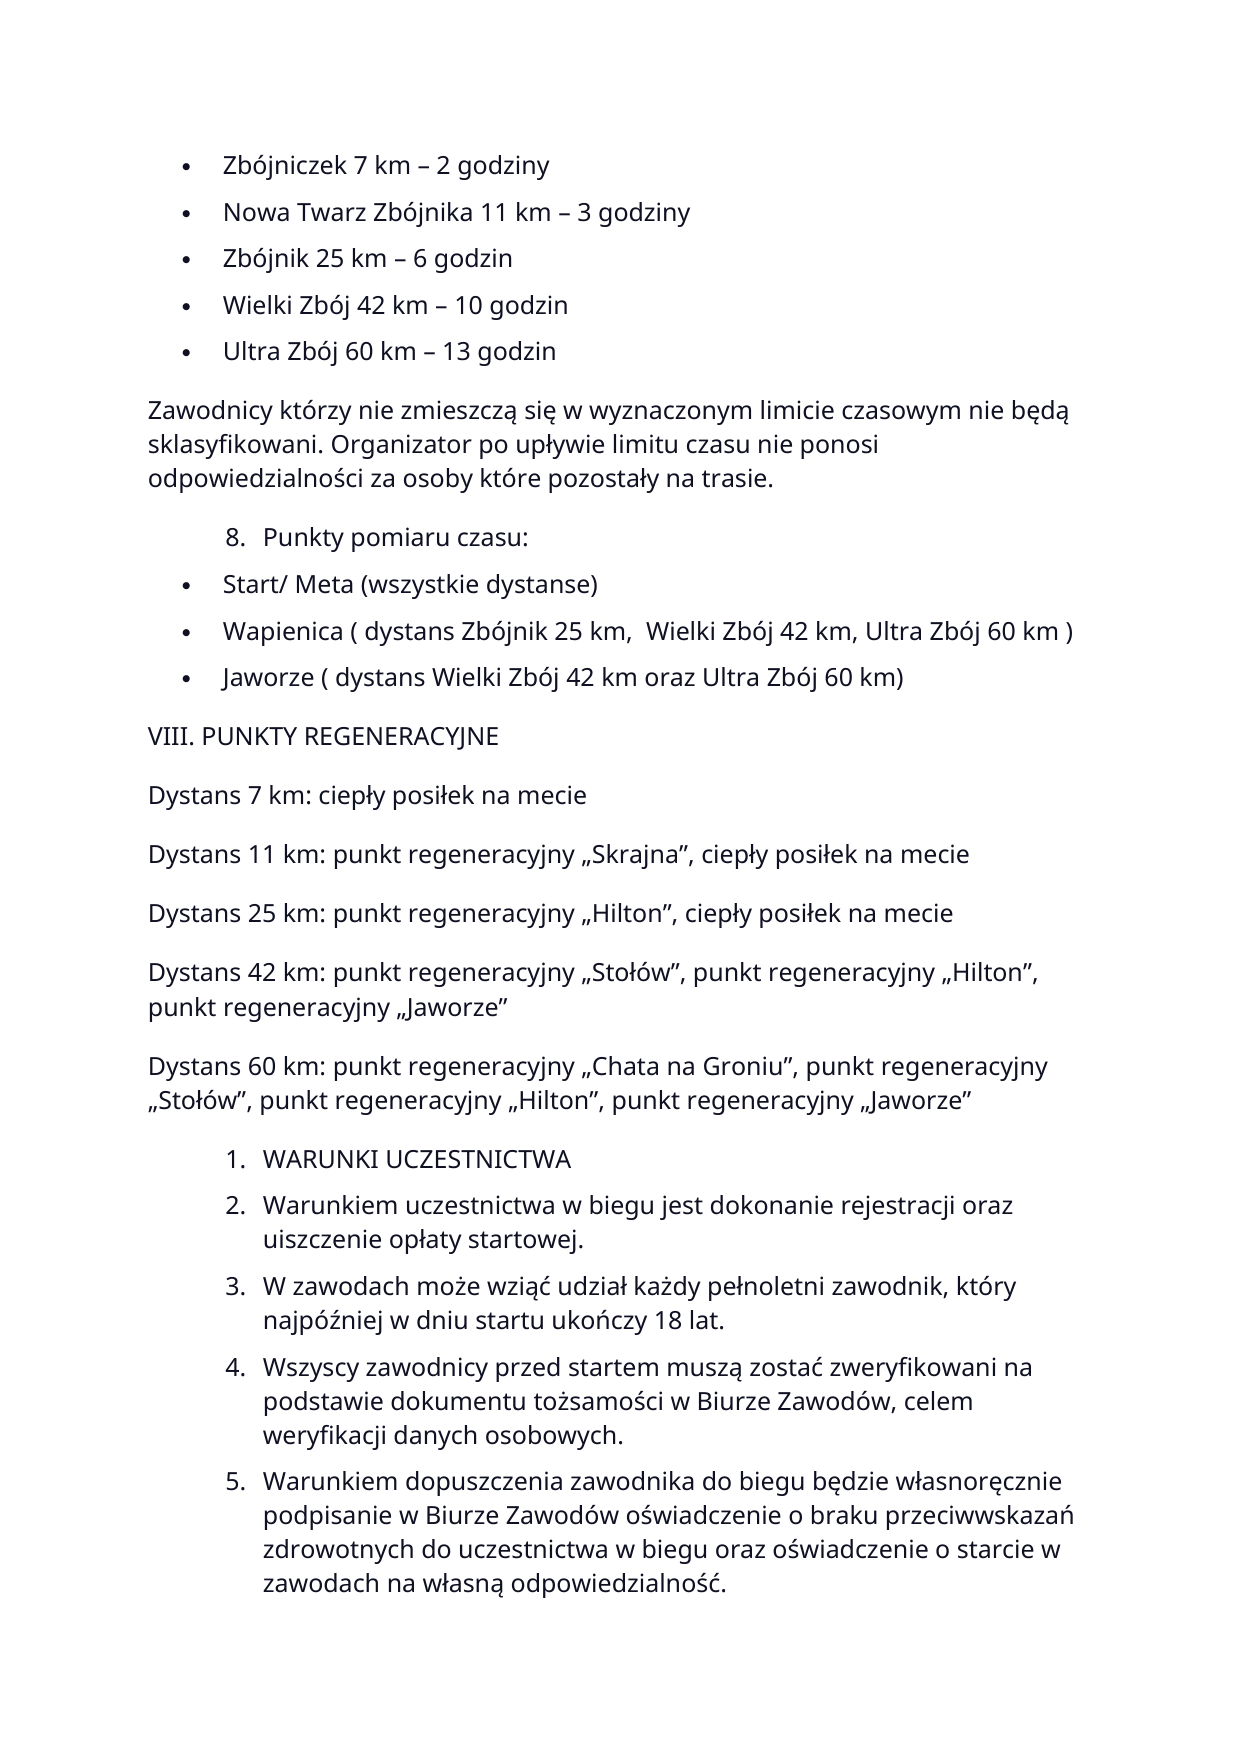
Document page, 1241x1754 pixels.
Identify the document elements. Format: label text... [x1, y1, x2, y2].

list WARUNKI UCZESTNICTWA [225, 1141, 1093, 1175]
text Dystans 7 km: ciepły posiłek na mecie [148, 778, 1093, 812]
list Start/ Meta (wszystkie dystanse) [183, 567, 1093, 601]
text Dystans 42 km: punkt regeneracyjny „Stołów”, punkt regeneracyjny „Hilton”, punkt regeneracyjny „Jaworze” [148, 955, 1093, 1023]
text Dystans 25 km: punkt regeneracyjny „Hilton”, ciepły posiłek na mecie [148, 896, 1093, 930]
list Wszyscy zawodnicy przed startem muszą zostać zweryfikowani na podstawie dokumentu tożsamości w Biurze Zawodów, celem weryfikacji danych osobowych. [225, 1349, 1093, 1451]
list Warunkiem dopuszczenia zawodnika do biegu będzie własnoręcznie podpisanie w Biurze Zawodów oświadczenie o braku przeciwwskazań zdrowotnych do uczestnictwa w biegu oraz oświadczenie o starcie w zawodach na własną odpowiedzialność. [225, 1464, 1093, 1600]
list Punkty pomiaru czasu: [225, 520, 1093, 554]
list Jaworze ( dystans Wielki Zbój 42 km oraz Ultra Zbój 60 km) [183, 660, 1093, 694]
text VIII. PUNKTY REGENERACYJNE [148, 719, 1093, 753]
list Zbójnik 25 km – 6 godzin [183, 241, 1093, 275]
text Dystans 60 km: punkt regeneracyjny „Chata na Groniu”, punkt regeneracyjny „Stołów”, punkt regeneracyjny „Hilton”, punkt regeneracyjny „Jaworze” [148, 1048, 1093, 1116]
text Zawodnicy którzy nie zmieszczą się w wyznaczonym limicie czasowym nie będą sklasyfikowani. Organizator po upływie limitu czasu nie ponosi odpowiedzialności za osoby które pozostały na trasie. [148, 393, 1093, 495]
list Wapienica ( dystans Zbójnik 25 km, Wielki Zbój 42 km, Ultra Zbój 60 km ) [183, 613, 1093, 647]
text Dystans 11 km: punkt regeneracyjny „Skrajna”, ciepły posiłek na mecie [148, 837, 1093, 871]
list Zbójniczek 7 km – 2 godziny [183, 148, 1093, 182]
list Warunkiem uczestnictwa w biegu jest dokonanie rejestracji oraz uiszczenie opłaty startowej. [225, 1188, 1093, 1256]
list Wielki Zbój 42 km – 10 godzin [183, 287, 1093, 321]
list Ultra Zbój 60 km – 13 godzin [183, 334, 1093, 368]
list W zawodach może wziąć udział każdy pełnoletni zawodnik, który najpóźniej w dniu startu ukończy 18 lat. [225, 1268, 1093, 1337]
list Nowa Twarz Zbójnika 11 km – 3 godziny [183, 194, 1093, 228]
